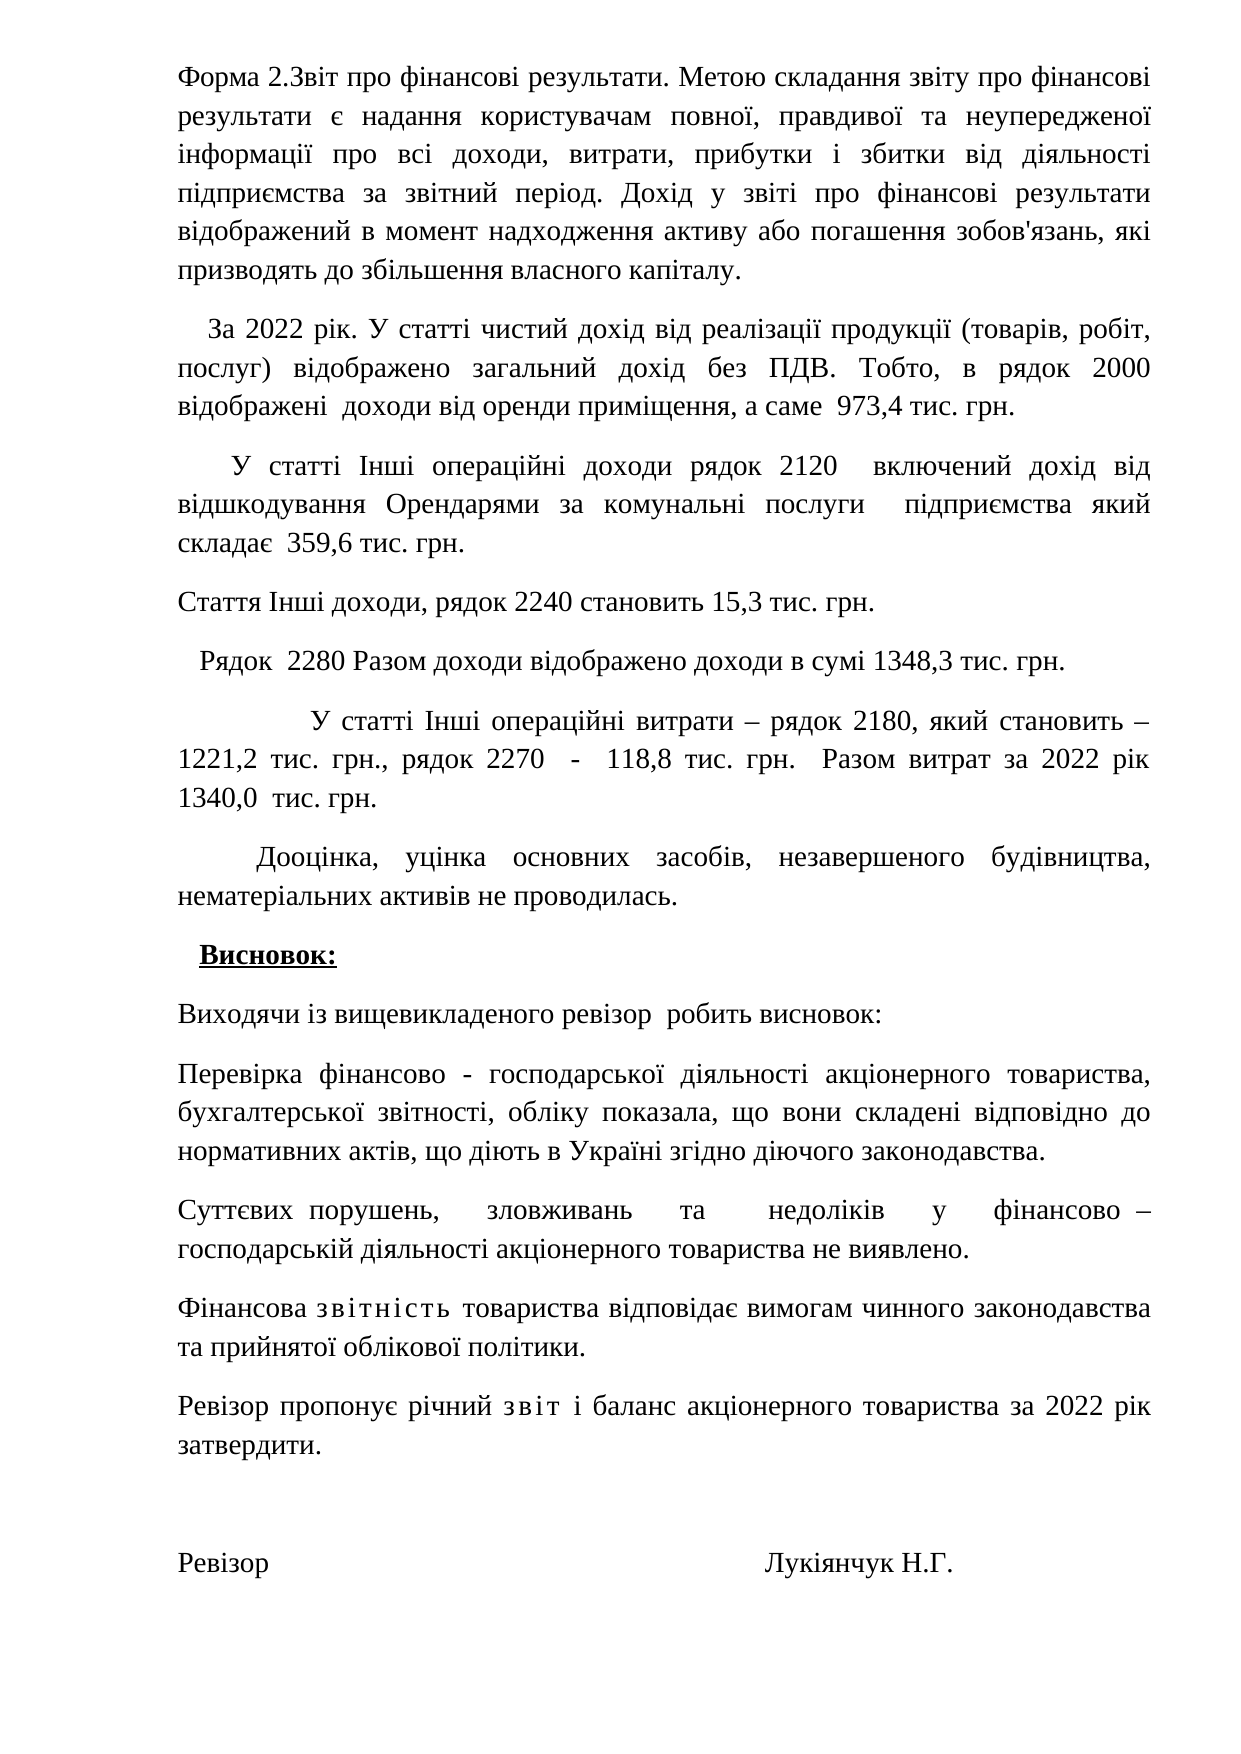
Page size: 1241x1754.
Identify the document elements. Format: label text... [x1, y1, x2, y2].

text У статті Інші операційні витрати – рядок 2180, який становить – 1221,2 тис. грн., рядок 2270 - 118,8 тис. грн. Разом витрат за 2022 рік 1340,0 тис. грн. [177, 703, 1152, 813]
text Дооцінка, уцінка основних засобів, незавершеного будівництва, нематеріальних активів не проводилась. [177, 839, 1152, 911]
text Фінансова звітність товариства відповідає вимогам чинного законодавства та прийнятої облікової політики. [177, 1290, 1152, 1362]
text Стаття Інші доходи, рядок 2240 становить 15,3 тис. грн. [177, 584, 1152, 618]
text Ревізор Лукіянчук Н.Г. [177, 1546, 1152, 1579]
text За 2022 рік. У статті чистий дохід від реалізації продукції (товарів, робіт, послуг) відображено загальний дохід без ПДВ. Тобто, в рядок 2000 відображені доходи від оренди приміщення, а саме 973,4 тис. грн. [177, 311, 1152, 422]
text Рядок 2280 Разом доходи відображено доходи в сумі 1348,3 тис. грн. [177, 643, 1152, 677]
text Виходячи із вищевикладеного ревізор робить висновок: [177, 997, 1152, 1030]
text Ревізор пропонує річний звіт і баланс акціонерного товариства за 2022 рік затвердити. [177, 1388, 1152, 1460]
text Суттєвих порушень, зловживань та недоліків у фінансово – господарській діяльності акціонерного товариства не виявлено. [177, 1192, 1152, 1264]
text Форма 2.Звіт про фінансові результати. Метою складання звіту про фінансові результати є надання користувачам повної, правдивої та неупередженої інформації про всі доходи, витрати, прибутки і збитки від діяльності підприємства за звітний період. Дохід у звіті про фінансові результати відображений в момент надходження активу або погашення зобов'язань, які призводять до збільшення власного капіталу. [177, 59, 1152, 285]
text Висновок: [177, 937, 1152, 971]
text У статті Інші операційні доходи рядок 2120 включений дохід від відшкодування Орендарями за комунальні послуги підприємства який складає 359,6 тис. грн. [177, 448, 1152, 558]
text Перевірка фінансово - господарської діяльності акціонерного товариства, бухгалтерської звітності, обліку показала, що вони складені відповідно до нормативних актів, що діють в Україні згідно діючого законодавства. [177, 1056, 1152, 1167]
